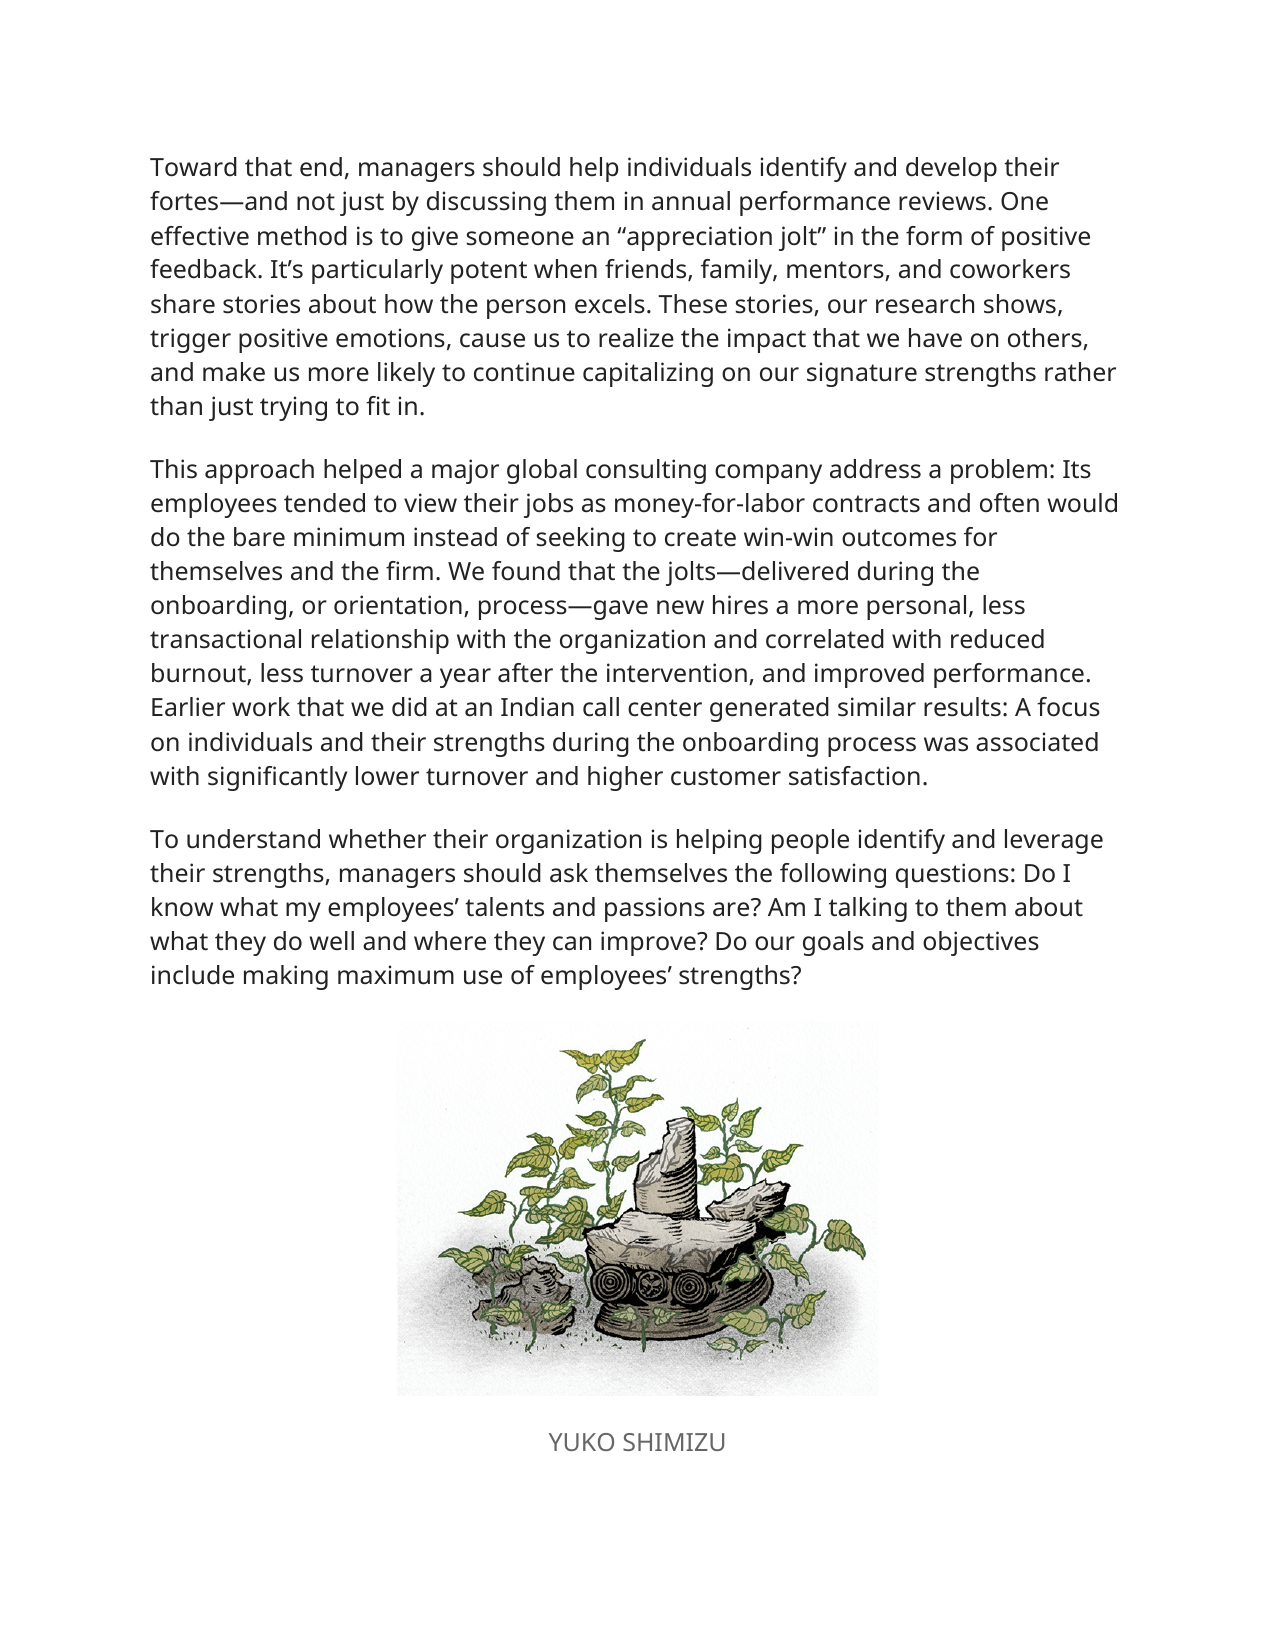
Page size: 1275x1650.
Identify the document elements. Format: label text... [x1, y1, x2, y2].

text Toward that end, managers should help individuals identify and develop their fortes—and not just by discussing them in annual performance reviews. One effective method is to give someone an “appreciation jolt” in the form of positive feedback. It’s particularly potent when friends, family, mentors, and coworkers share stories about how the person excels. These stories, our research shows, trigger positive emotions, cause us to realize the impact that we have on others, and make us more likely to continue capitalizing on our signature strengths rather than just trying to fit in. [150, 150, 1125, 422]
text To understand whether their organization is helping people identify and leverage their strengths, managers should ask themselves the following questions: Do I know what my employees’ talents and passions are? Am I talking to them about what they do well and where they can improve? Do our goals and objectives include making maximum use of employees’ strengths? [150, 821, 1125, 992]
picture [396, 1021, 879, 1396]
text This approach helped a major global consulting company address a problem: Its employees tended to view their jobs as money-for-labor contracts and often would do the bare minimum instead of seeking to create win-win outcomes for themselves and the firm. We found that the jolts—delivered during the onboarding, or orientation, process—gave new hires a more personal, less transactional relationship with the organization and correlated with reduced burnout, less turnover a year after the intervention, and improved performance. Earlier work that we did at an Indian call center generated similar results: A focus on individuals and their strengths during the onboarding process was associated with significantly lower turnover and higher customer satisfaction. [150, 452, 1125, 792]
text YUKO SHIMIZU [150, 1425, 1125, 1459]
